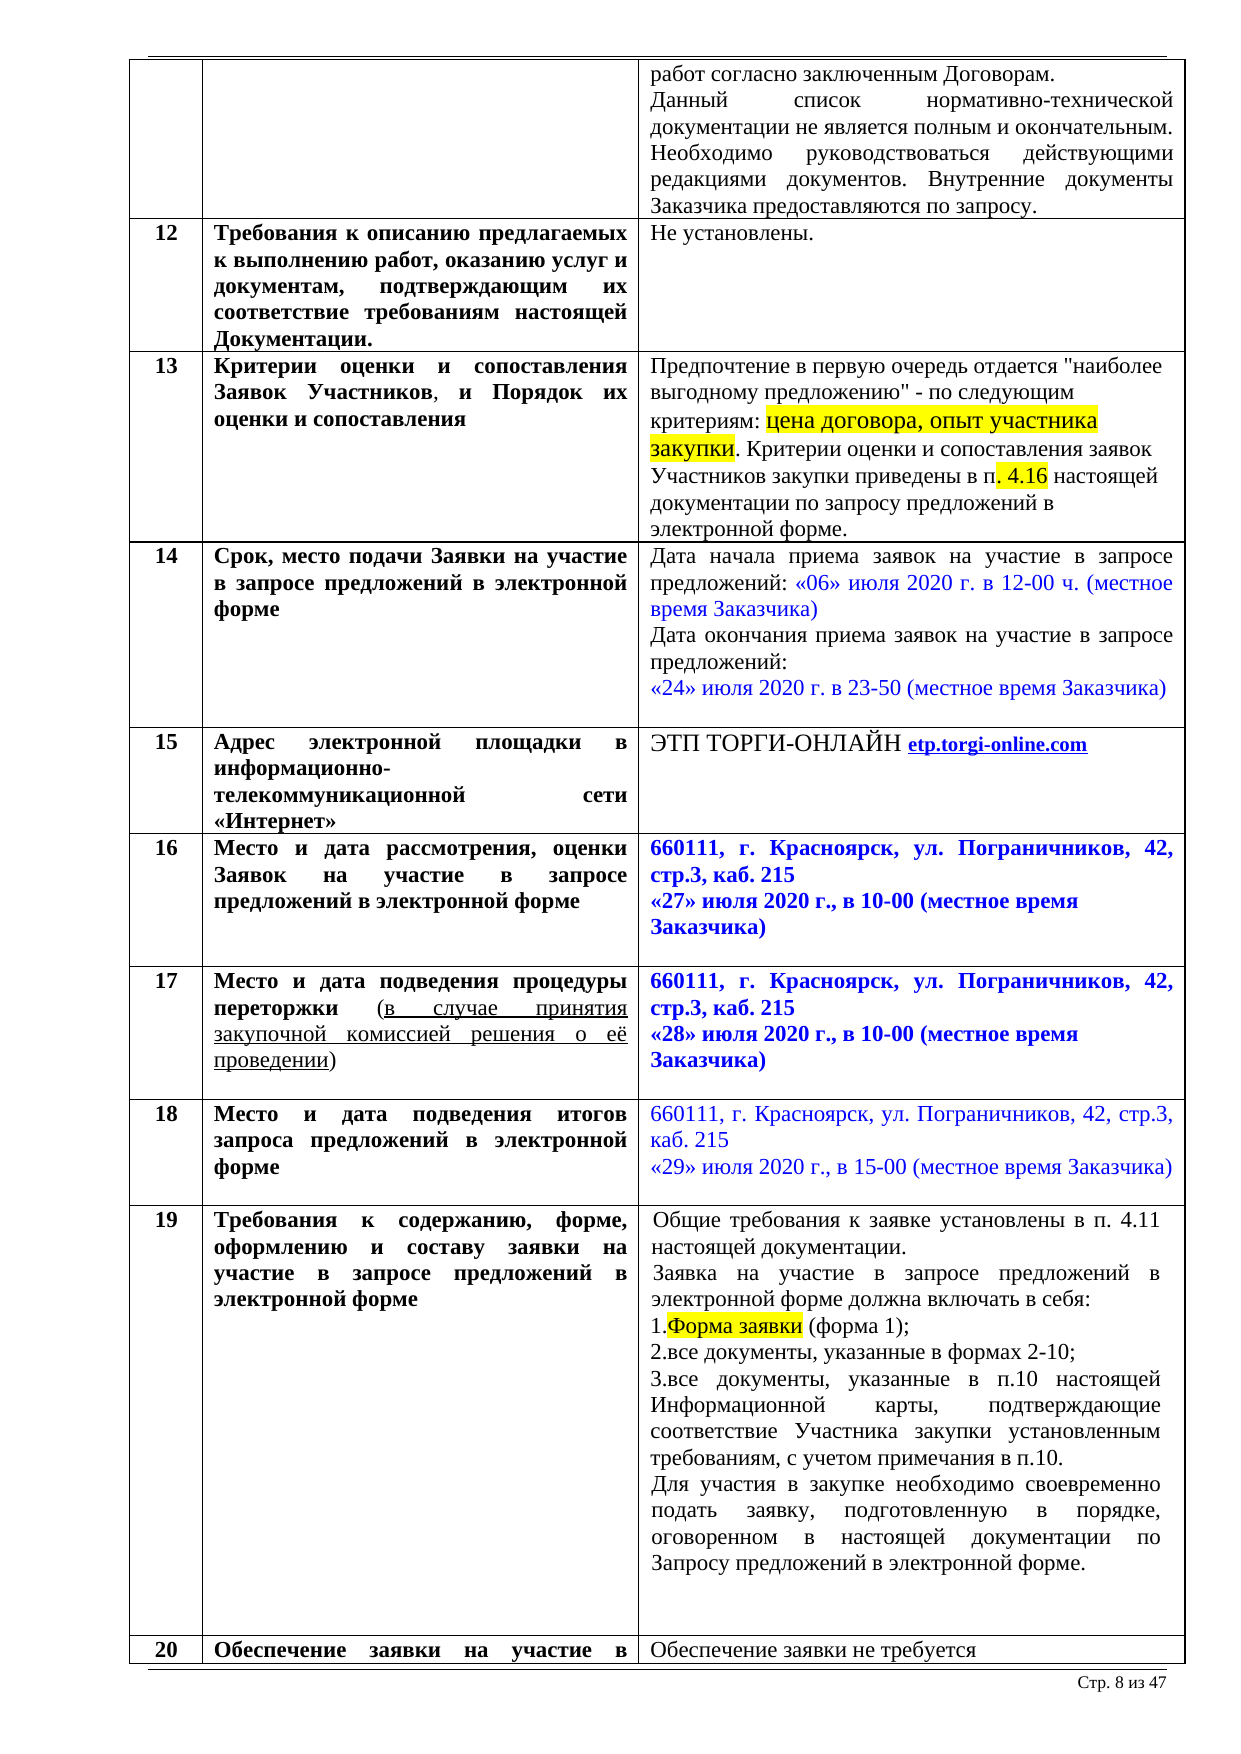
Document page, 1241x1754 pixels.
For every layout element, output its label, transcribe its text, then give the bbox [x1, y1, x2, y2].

table_cell Не установлены. [639, 219, 1184, 351]
table_cell Адрес электронной площадки в информационно-телекоммуникационной сети «Интернет» [203, 728, 638, 833]
table_cell 11 [130, 60, 202, 218]
table_cell Дата начала приема заявок на участие в запросе предложений: «06» июля 2020 г. в 12-00 ч. (местное время Заказчика) Дата окончания приема заявок на участие в запросе предложений: «24» июля 2020 г. в 23-50 (местное время Заказчика) [639, 543, 1184, 727]
table_cell 17 [130, 967, 202, 1099]
table_cell Предпочтение в первую очередь отдается "наиболее выгодному предложению" - по следующим критериям: цена договора, опыт участника закупки. Критерии оценки и сопоставления заявок Участников закупки приведены в п. 4.16 настоящей документации по запросу предложений в электронной форме. [639, 352, 1184, 541]
table_cell Критерии оценки и сопоставления Заявок Участников, и Порядок их оценки и сопоставления [203, 352, 638, 541]
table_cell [639, 1636, 1184, 1663]
table_cell Требования к содержанию, форме, оформлению и составу заявки на участие в запросе предложений в электронной форме [203, 1206, 638, 1635]
table_cell Место и дата подведения процедуры переторжки (в случае принятия закупочной комиссией решения о её проведении) [203, 967, 638, 1099]
table_cell 19 [130, 1206, 202, 1635]
table_cell 660111, г. Красноярск, ул. Пограничников, 42, стр.3, каб. 215 «27» июля 2020 г., в 10-00 (местное время Заказчика) [639, 834, 1184, 966]
table_cell 14 [130, 543, 202, 727]
table_cell 20 [130, 1636, 202, 1663]
table_cell Срок, место подачи Заявки на участие в запросе предложений в электронной форме [203, 543, 638, 727]
table_cell Место и дата подведения итогов запроса предложений в электронной форме [203, 1100, 638, 1205]
table_cell Требования к описанию предлагаемых к выполнению работ, оказанию услуг и документам, подтверждающим их соответствие требованиям настоящей Документации. [203, 219, 638, 351]
table_cell 660111, г. Красноярск, ул. Пограничников, 42, стр.3, каб. 215 «28» июля 2020 г., в 10-00 (местное время Заказчика) [639, 967, 1184, 1099]
table_cell Место и дата рассмотрения, оценки Заявок на участие в запросе предложений в электронной форме [203, 834, 638, 966]
table_cell ЭТП ТОРГИ-ОНЛАЙН etp.torgi-online.com [639, 728, 1184, 833]
table_cell 15 [130, 728, 202, 833]
table_cell 12 [130, 219, 202, 351]
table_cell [203, 60, 638, 218]
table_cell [203, 1636, 638, 1663]
table_cell 13 [130, 352, 202, 541]
table_cell 18 [130, 1100, 202, 1205]
table_cell 16 [130, 834, 202, 966]
table_cell 660111, г. Красноярск, ул. Пограничников, 42, стр.3, каб. 215 «29» июля 2020 г., в 15-00 (местное время Заказчика) [639, 1100, 1184, 1205]
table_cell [639, 60, 1184, 218]
table_cell Общие требования к заявке установлены в п. 4.11 настоящей документации. Заявка на участие в запросе предложений в электронной форме должна включать в себя: 1.Форма заявки (форма 1); 2.все документы, указанные в формах 2-10; 3.все документы, указанные в п.10 настоящей Информационной карты, подтверждающие соответствие Участника закупки установленным требованиям, с учетом примечания в п.10. Для участия в закупке необходимо своевременно подать заявку, подготовленную в порядке, оговоренном в настоящей документации по Запросу предложений в электронной форме. [639, 1206, 1184, 1635]
